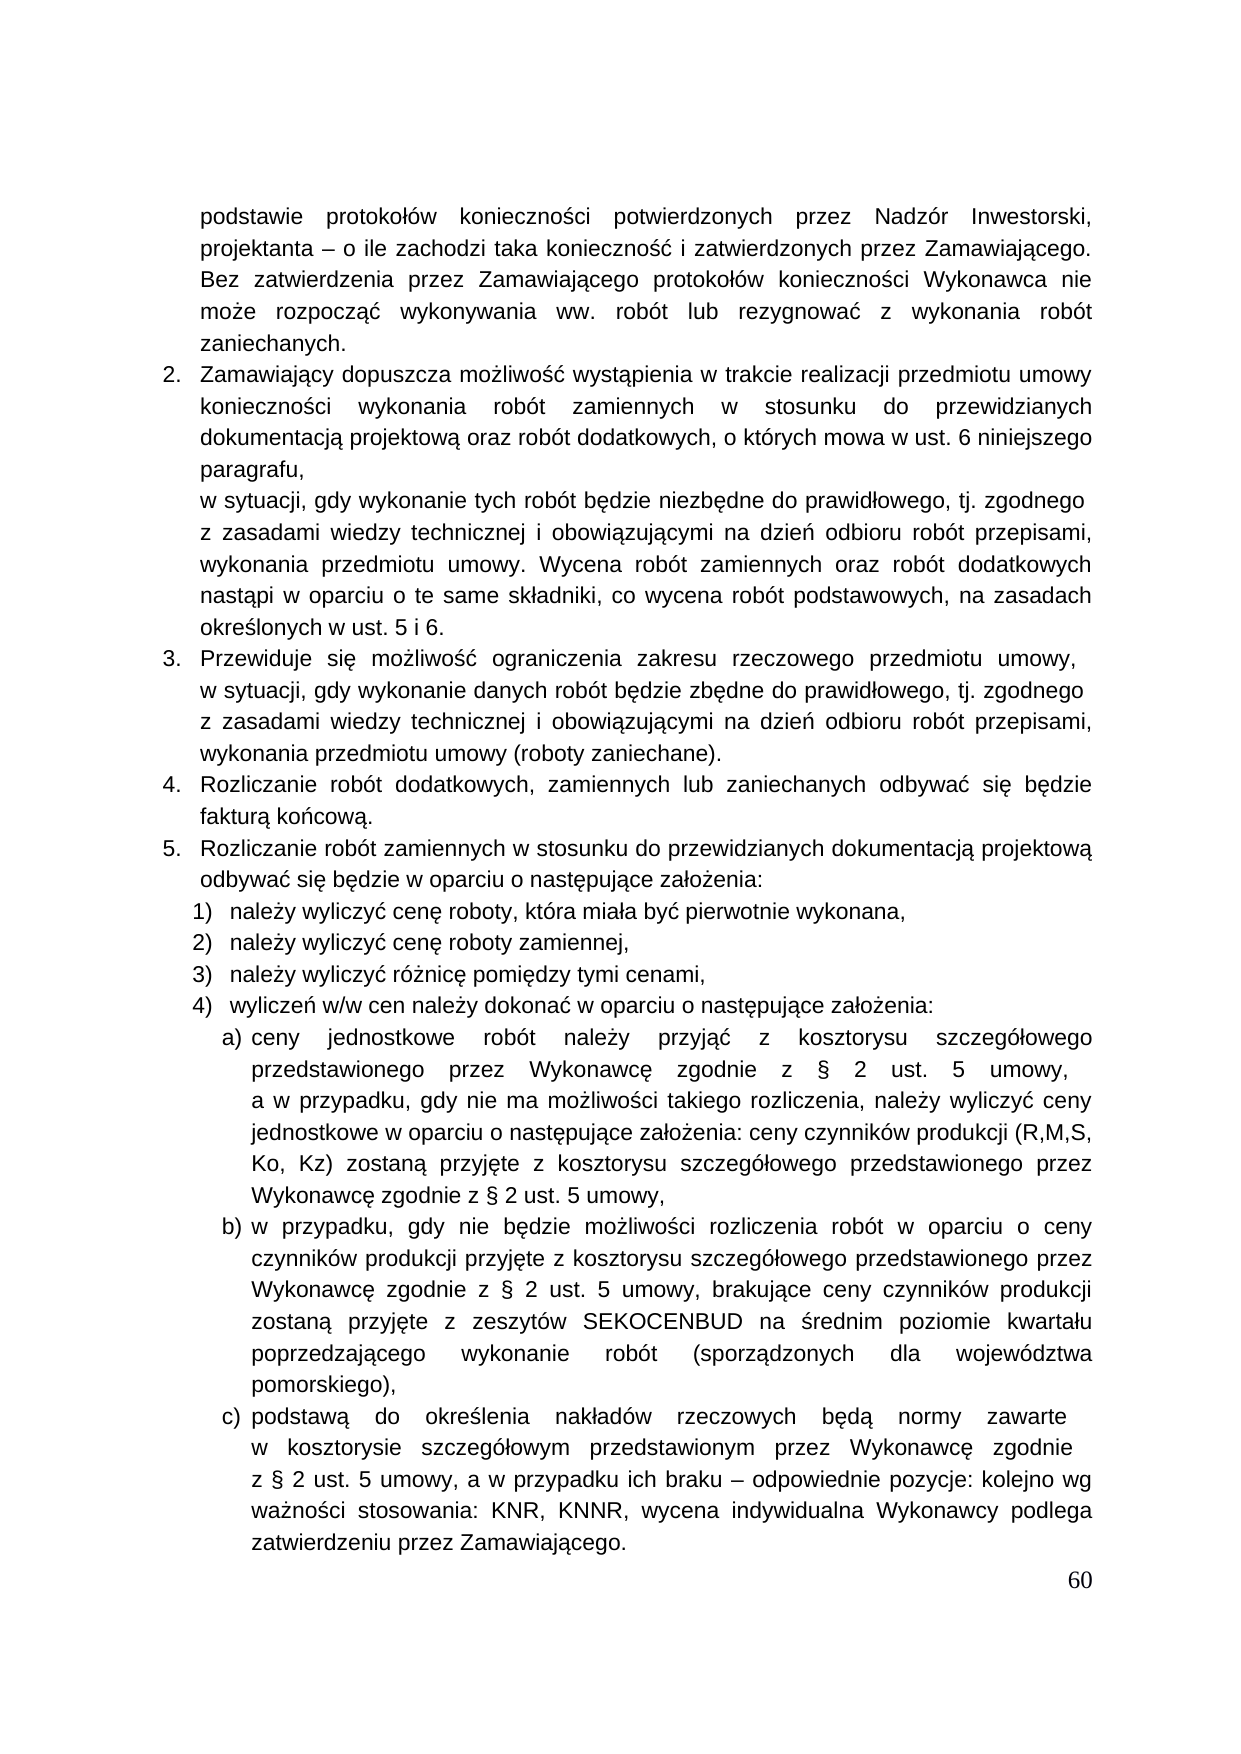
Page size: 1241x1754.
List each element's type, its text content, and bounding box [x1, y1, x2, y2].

list ceny jednostkowe robót należy przyjąć z kosztorysu szczegółowego przedstawionego przez Wykonawcę zgodnie z § 2 ust. 5 umowy, a w przypadku, gdy nie ma możliwości takiego rozliczenia, należy wyliczyć ceny jednostkowe w oparciu o następujące założenia: ceny czynników produkcji (R,M,S, Ko, Kz) zostaną przyjęte z kosztorysu szczegółowego przedstawionego przez Wykonawcę zgodnie z § 2 ust. 5 umowy, [222, 1024, 1093, 1208]
list należy wyliczyć cenę roboty zamiennej, [192, 929, 1093, 956]
list Przewiduje się możliwość ograniczenia zakresu rzeczowego przedmiotu umowy, w sytuacji, gdy wykonanie danych robót będzie zbędne do prawidłowego, tj. zgodnego z zasadami wiedzy technicznej i obowiązującymi na dzień odbioru robót przepisami, wykonania przedmiotu umowy (roboty zaniechane). [162, 645, 1093, 766]
list należy wyliczyć różnicę pomiędzy tymi cenami, [192, 961, 1093, 987]
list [162, 203, 1093, 356]
list należy wyliczyć cenę roboty, która miała być pierwotnie wykonana, [192, 898, 1093, 924]
list podstawą do określenia nakładów rzeczowych będą normy zawarte w kosztorysie szczegółowym przedstawionym przez Wykonawcę zgodnie z § 2 ust. 5 umowy, a w przypadku ich braku – odpowiednie pozycje: kolejno wg ważności stosowania: KNR, KNNR, wycena indywidualna Wykonawcy podlega zatwierdzeniu przez Zamawiającego. [222, 1403, 1093, 1555]
list Rozliczanie robót zamiennych w stosunku do przewidzianych dokumentacją projektową odbywać się będzie w oparciu o następujące założenia: [162, 834, 1093, 892]
list Zamawiający dopuszcza możliwość wystąpienia w trakcie realizacji przedmiotu umowy konieczności wykonania robót zamiennych w stosunku do przewidzianych dokumentacją projektową oraz robót dodatkowych, o których mowa w ust. 6 niniejszego paragrafu, w sytuacji, gdy wykonanie tych robót będzie niezbędne do prawidłowego, tj. zgodnego z zasadami wiedzy technicznej i obowiązującymi na dzień odbioru robót przepisami, wykonania przedmiotu umowy. Wycena robót zamiennych oraz robót dodatkowych nastąpi w oparciu o te same składniki, co wycena robót podstawowych, na zasadach określonych w ust. 5 i 6. [162, 361, 1093, 640]
list w przypadku, gdy nie będzie możliwości rozliczenia robót w oparciu o ceny czynników produkcji przyjęte z kosztorysu szczegółowego przedstawionego przez Wykonawcę zgodnie z § 2 ust. 5 umowy, brakujące ceny czynników produkcji zostaną przyjęte z zeszytów SEKOCENBUD na średnim poziomie kwartału poprzedzającego wykonanie robót (sporządzonych dla województwa pomorskiego), [222, 1213, 1093, 1397]
list Rozliczanie robót dodatkowych, zamiennych lub zaniechanych odbywać się będzie fakturą końcową. [162, 771, 1093, 829]
list wyliczeń w/w cen należy dokonać w oparciu o następujące założenia: [192, 992, 1093, 1019]
